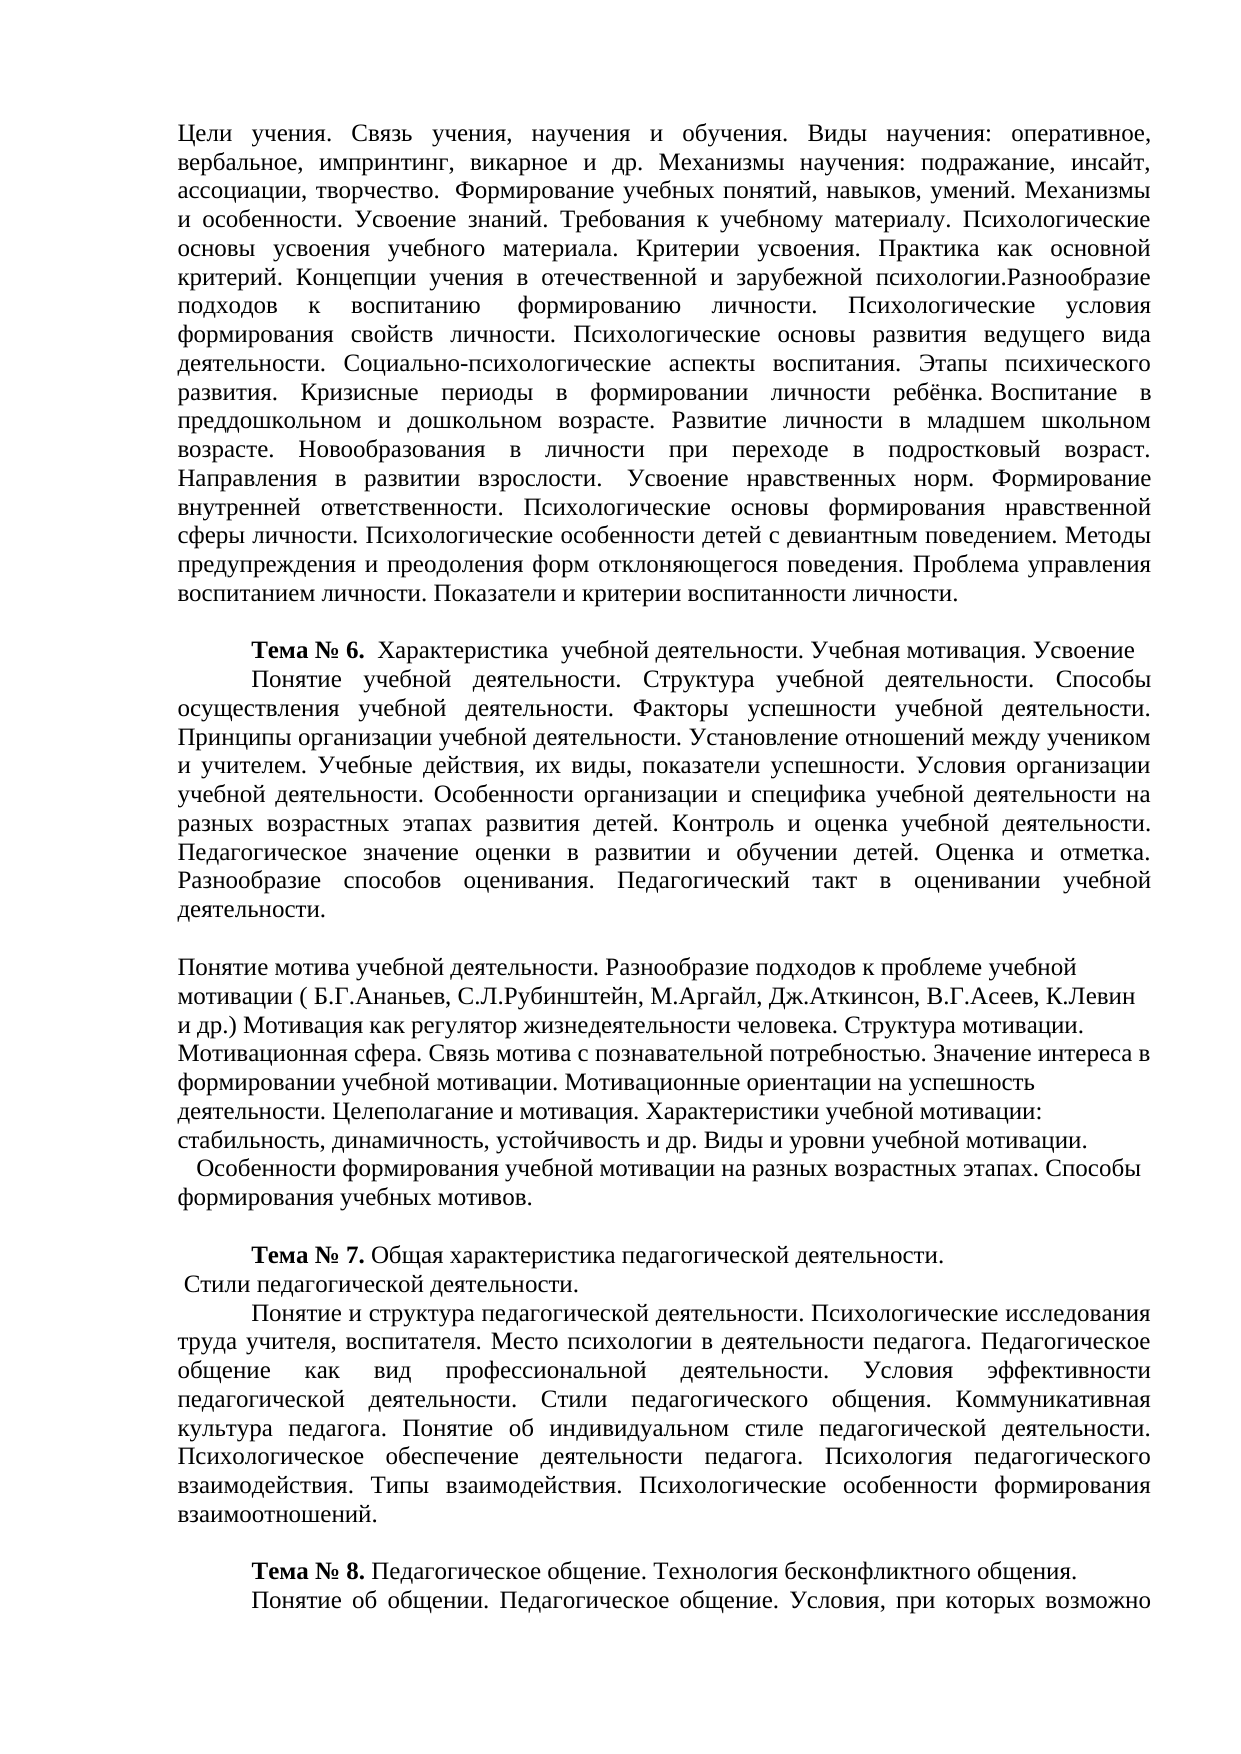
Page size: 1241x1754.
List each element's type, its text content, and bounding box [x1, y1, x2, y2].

text Тема № 8. Педагогическое общение. Технология бесконфликтного общения. [177, 1556, 1152, 1585]
text Стили педагогической деятельности. [177, 1269, 1152, 1298]
text Понятие и структура педагогической деятельности. Психологические исследования труда учителя, воспитателя. Место психологии в деятельности педагога. Педагогическое общение как вид профессиональной деятельности. Условия эффективности педагогической деятельности. Стили педагогического общения. Коммуникативная культура педагога. Понятие об индивидуальном стиле педагогической деятельности. Психологическое обеспечение деятельности педагога. Психология педагогического взаимодействия. Типы взаимодействия. Психологические особенности формирования взаимоотношений. [177, 1298, 1152, 1528]
text Особенности формирования учебной мотивации на разных возрастных этапах. Способы формирования учебных мотивов. [177, 1153, 1152, 1211]
text Понятие учебной деятельности. Структура учебной деятельности. Способы осуществления учебной деятельности. Факторы успешности учебной деятельности. Принципы организации учебной деятельности. Установление отношений между учеником и учителем. Учебные действия, их виды, показатели успешности. Условия организации учебной деятельности. Особенности организации и специфика учебной деятельности на разных возрастных этапах развития детей. Контроль и оценка учебной деятельности. Педагогическое значение оценки в развитии и обучении детей. Оценка и отметка. Разнообразие способов оценивания. Педагогический такт в оценивании учебной деятельности. [177, 664, 1152, 923]
text Тема № 7. Общая характеристика педагогической деятельности. [177, 1240, 1152, 1269]
text Понятие мотива учебной деятельности. Разнообразие подходов к проблеме учебной мотивации ( Б.Г.Ананьев, С.Л.Рубинштейн, М.Аргайл, Дж.Аткинсон, В.Г.Асеев, К.Левин и др.) Мотивация как регулятор жизнедеятельности человека. Структура мотивации. Мотивационная сфера. Связь мотива с познавательной потребностью. Значение интереса в формировании учебной мотивации. Мотивационные ориентации на успешность деятельности. Целеполагание и мотивация. Характеристики учебной мотивации: стабильность, динамичность, устойчивость и др. Виды и уровни учебной мотивации. [177, 952, 1152, 1153]
text Тема № 6. Характеристика учебной деятельности. Учебная мотивация. Усвоение [177, 636, 1152, 664]
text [177, 1585, 1152, 1614]
